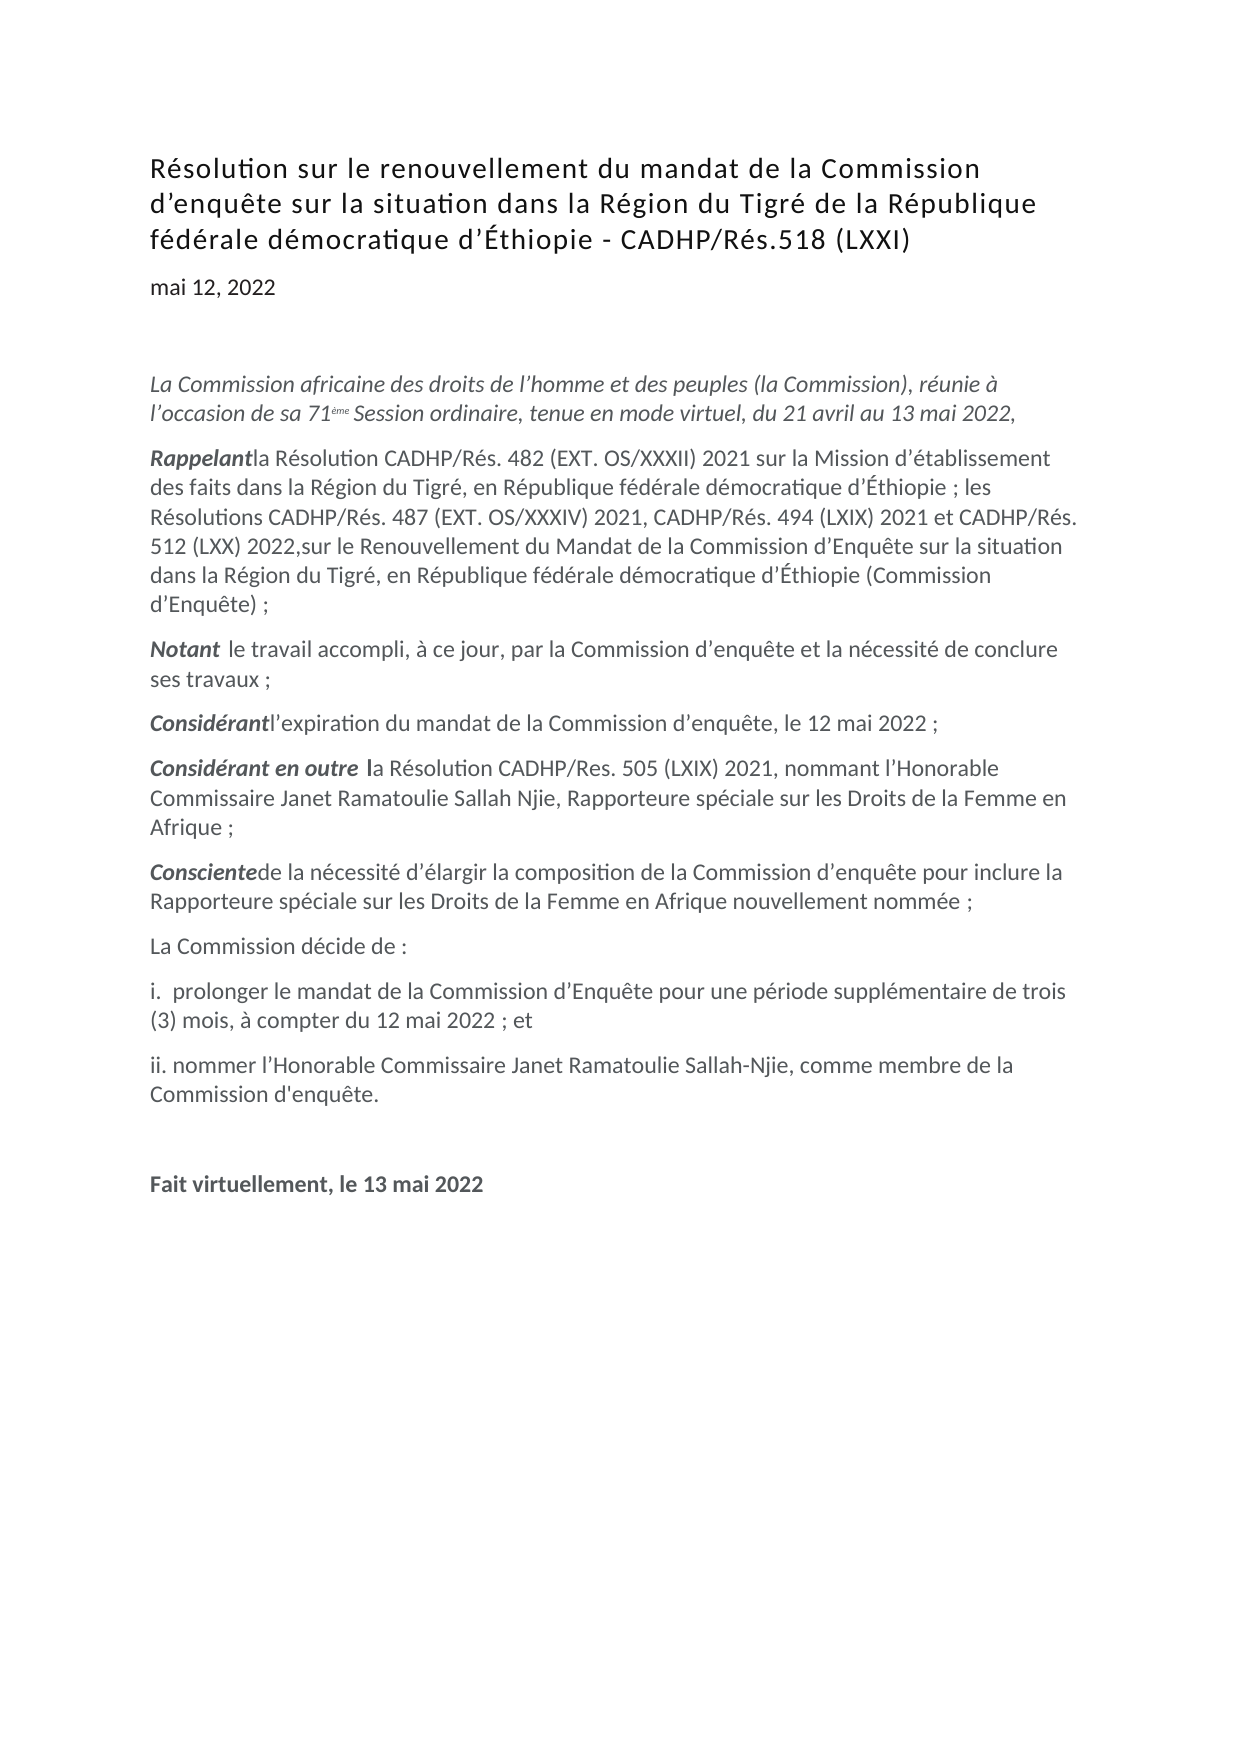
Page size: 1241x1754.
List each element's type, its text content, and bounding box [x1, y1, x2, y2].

text Notant le travail accompli, à ce jour, par la Commission d’enquête et la nécessité de conclure ses travaux ; [150, 634, 1090, 693]
text La Commission décide de : [150, 931, 1090, 960]
text Résolution sur le renouvellement du mandat de la Commission d’enquête sur la situation dans la Région du Tigré de la République fédérale démocratique d’Éthiopie - CADHP/Rés.518 (LXXI) [150, 150, 1090, 257]
text Considérant en outre la Résolution CADHP/Res. 505 (LXIX) 2021, nommant l’Honorable Commissaire Janet Ramatoulie Sallah Njie, Rapporteure spéciale sur les Droits de la Femme en Afrique ; [150, 753, 1090, 841]
text Considérantl’expiration du mandat de la Commission d’enquête, le 12 mai 2022 ; [150, 708, 1090, 738]
text Fait virtuellement, le 13 mai 2022 [150, 1169, 1090, 1198]
text ii. nommer l’Honorable Commissaire Janet Ramatoulie Sallah-Njie, comme membre de la Commission d'enquête. [150, 1050, 1090, 1109]
text i. prolonger le mandat de la Commission d’Enquête pour une période supplémentaire de trois (3) mois, à compter du 12 mai 2022 ; et [150, 976, 1090, 1034]
text Conscientede la nécessité d’élargir la composition de la Commission d’enquête pour inclure la Rapporteure spéciale sur les Droits de la Femme en Afrique nouvellement nommée ; [150, 857, 1090, 915]
text Rappelantla Résolution CADHP/Rés. 482 (EXT. OS/XXXII) 2021 sur la Mission d’établissement des faits dans la Région du Tigré, en République fédérale démocratique d’Éthiopie ; les Résolutions CADHP/Rés. 487 (EXT. OS/XXXIV) 2021, CADHP/Rés. 494 (LXIX) 2021 et CADHP/Rés. 512 (LXX) 2022,sur le Renouvellement du Mandat de la Commission d’Enquête sur la situation dans la Région du Tigré, en République fédérale démocratique d’Éthiopie (Commission d’Enquête) ; [150, 443, 1090, 619]
text La Commission africaine des droits de l’homme et des peuples (la Commission), réunie à l’occasion de sa 71ème Session ordinaire, tenue en mode virtuel, du 21 avril au 13 mai 2022, [150, 369, 1090, 427]
text mai 12, 2022 [150, 272, 1090, 302]
